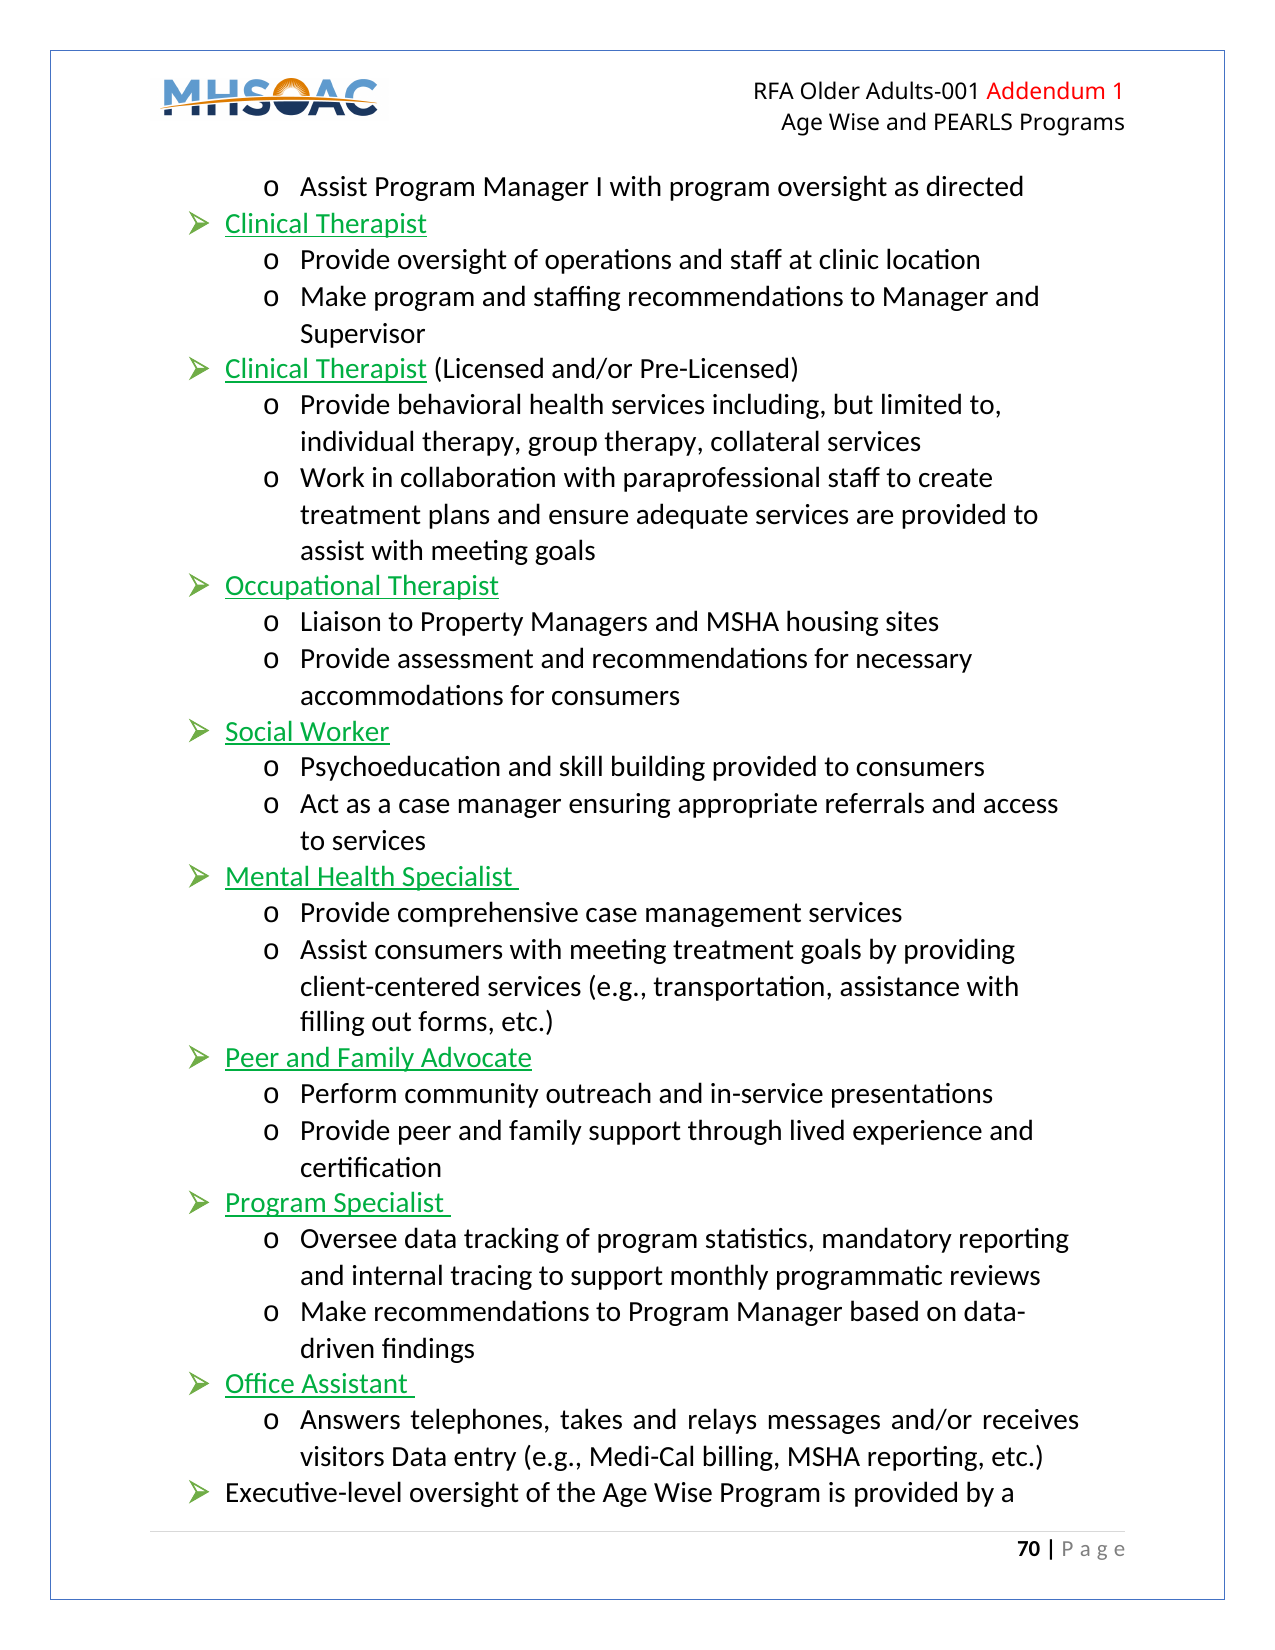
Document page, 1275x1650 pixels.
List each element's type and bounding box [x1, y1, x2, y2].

table_cell [139, 168, 1091, 1509]
picture [150, 78, 389, 121]
